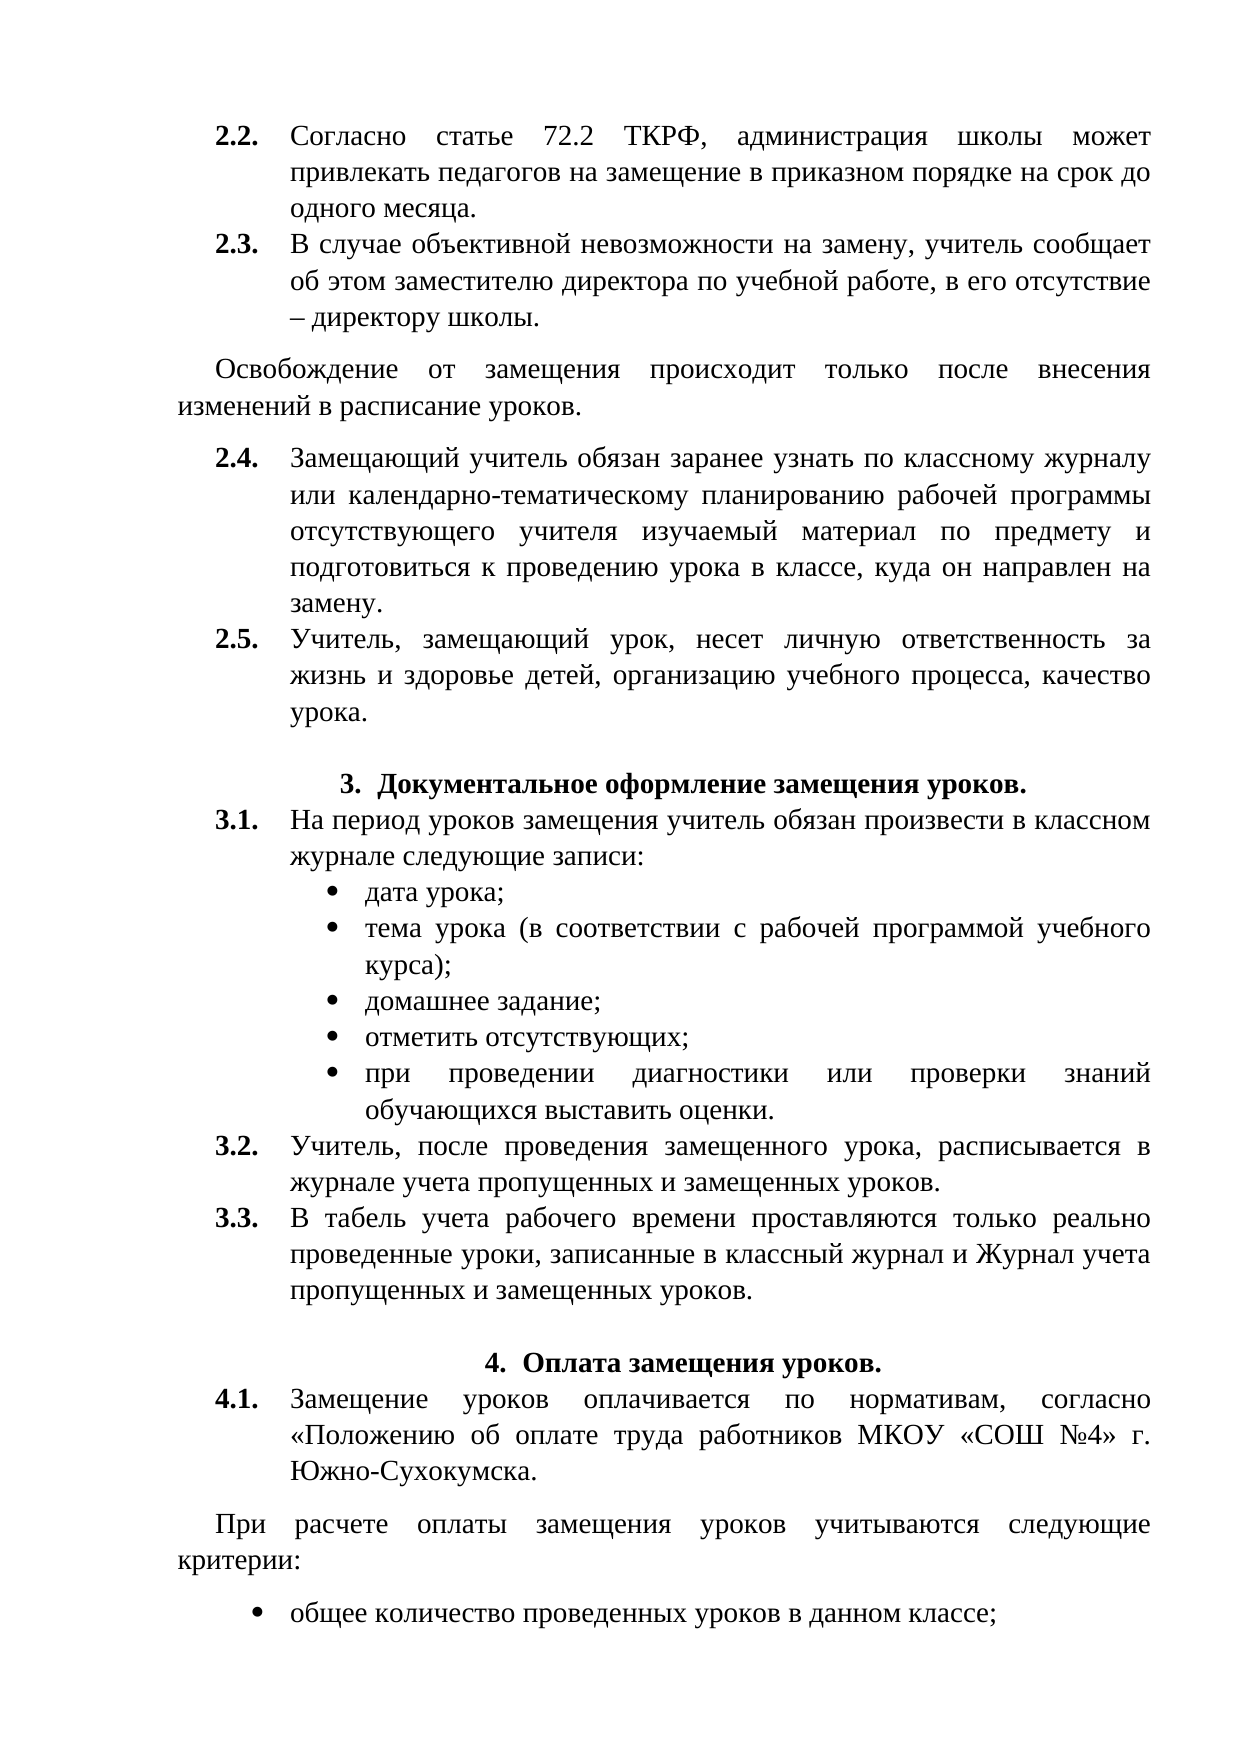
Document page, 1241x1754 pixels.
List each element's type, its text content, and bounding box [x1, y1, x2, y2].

list Документальное оформление замещения уроков. [215, 766, 1152, 799]
list Учитель, замещающий урок, несет личную ответственность за жизнь и здоровье детей, организацию учебного процесса, качество урока. [215, 621, 1152, 727]
list дата урока; [327, 874, 1152, 908]
text При расчете оплаты замещения уроков учитываются следующие критерии: [177, 1506, 1152, 1576]
list Оплата замещения уроков. [215, 1345, 1152, 1378]
list отметить отсутствующих; [327, 1019, 1152, 1053]
list В случае объективной невозможности на замену, учитель сообщает об этом заместителю директора по учебной работе, в его отсутствие – директору школы. [215, 227, 1152, 332]
list В табель учета рабочего времени проставляются только реально проведенные уроки, записанные в классный журнал и Журнал учета пропущенных и замещенных уроков. [215, 1200, 1152, 1306]
text Освобождение от замещения происходит только после внесения изменений в расписание уроков. [177, 352, 1152, 421]
list Учитель, после проведения замещенного урока, расписывается в журнале учета пропущенных и замещенных уроков. [215, 1128, 1152, 1198]
list общее количество проведенных уроков в данном классе; [252, 1595, 1152, 1629]
list На период уроков замещения учитель обязан произвести в классном журнале следующие записи: [215, 802, 1152, 872]
list тема урока (в соответствии с рабочей программой учебного курса); [327, 911, 1152, 980]
list домашнее задание; [327, 983, 1152, 1017]
list Замещение уроков оплачивается по нормативам, согласно «Положению об оплате труда работников МКОУ «СОШ №4» г. Южно-Сухокумска. [215, 1381, 1152, 1487]
list при проведении диагностики или проверки знаний обучающихся выставить оценки. [327, 1056, 1152, 1125]
list Замещающий учитель обязан заранее узнать по классному журналу или календарно-тематическому планированию рабочей программы отсутствующего учителя изучаемый материал по предмету и подготовиться к проведению урока в классе, куда он направлен на замену. [215, 441, 1152, 619]
list Согласно статье 72.2 ТКРФ, администрация школы может привлекать педагогов на замещение в приказном порядке на срок до одного месяца. [215, 118, 1152, 224]
